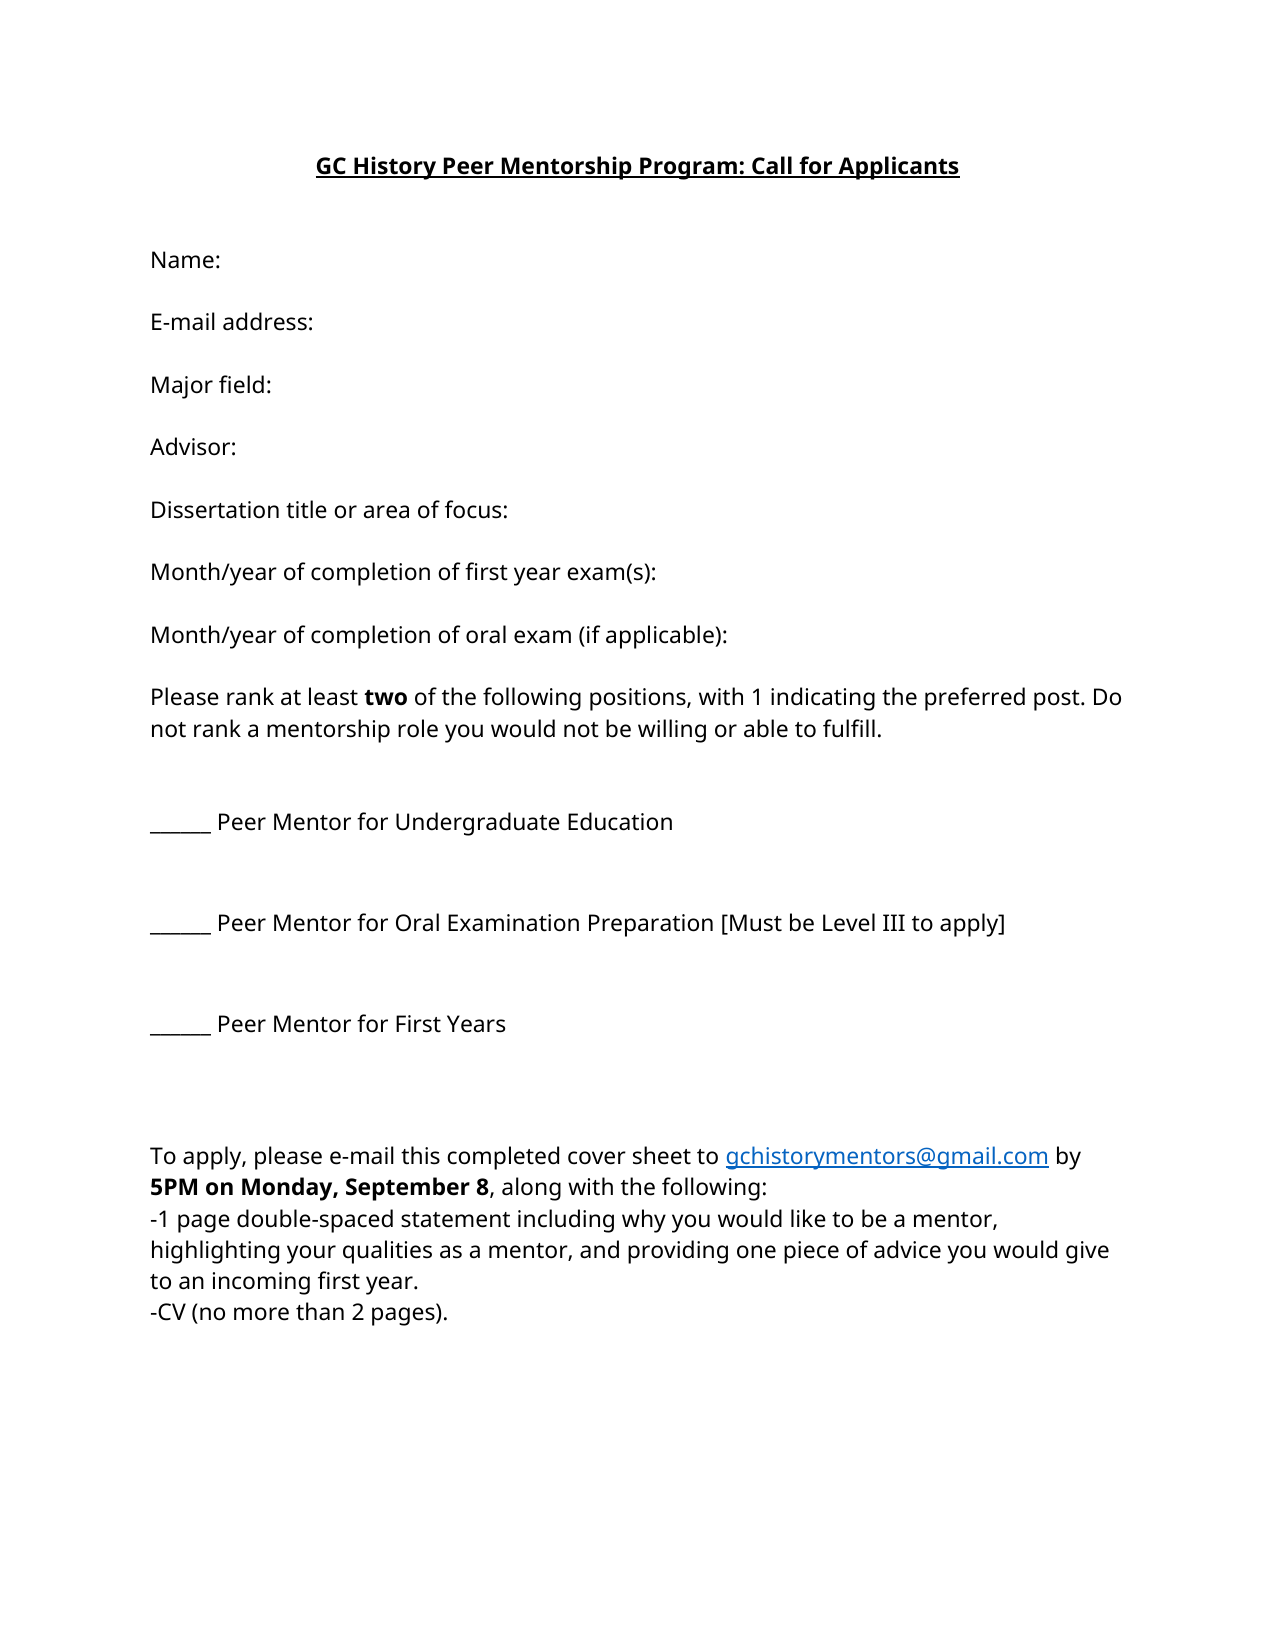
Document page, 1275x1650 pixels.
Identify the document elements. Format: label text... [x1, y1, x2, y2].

text To apply, please e-mail this completed cover sheet to gchistorymentors@gmail.com by 5PM on Monday, September 8, along with the following: [150, 1140, 1125, 1202]
text Month/year of completion of oral exam (if applicable): [150, 619, 1125, 650]
text GC History Peer Mentorship Program: Call for Applicants [150, 150, 1125, 181]
text Dissertation title or area of focus: [150, 494, 1125, 525]
text Advisor: [150, 431, 1125, 462]
text Please rank at least two of the following positions, with 1 indicating the preferred post. Do not rank a mentorship role you would not be willing or able to fulfill. [150, 681, 1125, 744]
text ______ Peer Mentor for Undergraduate Education [150, 806, 1125, 837]
text Name: [150, 244, 1125, 275]
text -1 page double-spaced statement including why you would like to be a mentor, highlighting your qualities as a mentor, and providing one piece of advice you would give to an incoming first year. [150, 1202, 1125, 1296]
text E-mail address: [150, 306, 1125, 337]
text ______ Peer Mentor for First Years [150, 1008, 1125, 1039]
text Month/year of completion of first year exam(s): [150, 556, 1125, 587]
text Major field: [150, 369, 1125, 400]
text ______ Peer Mentor for Oral Examination Preparation [Must be Level III to apply] [150, 907, 1125, 938]
text -CV (no more than 2 pages). [150, 1296, 1125, 1327]
